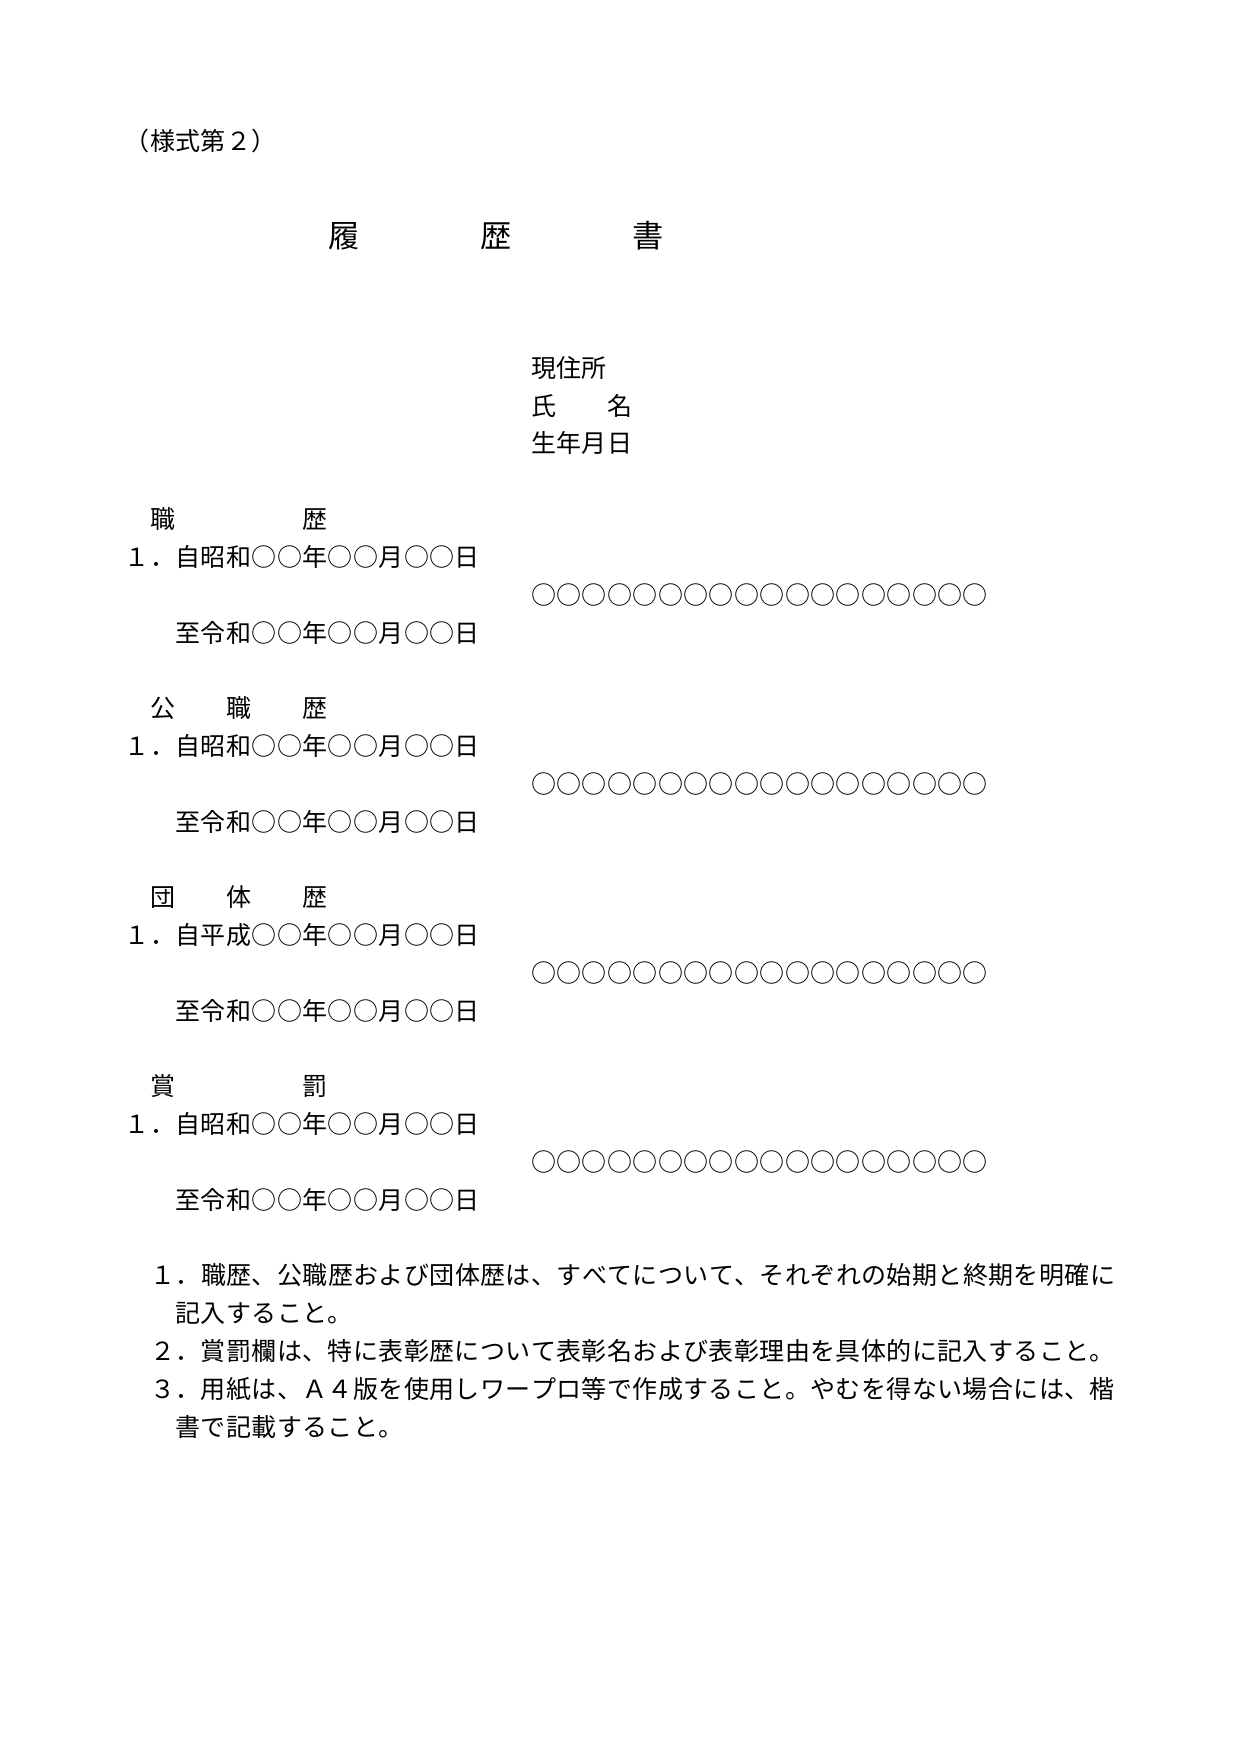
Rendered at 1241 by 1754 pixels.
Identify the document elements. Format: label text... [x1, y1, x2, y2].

text 至令和○○年○○月○○日 [124, 801, 1116, 839]
text ○○○○○○○○○○○○○○○○○○ [124, 1142, 1116, 1179]
text 至令和○○年○○月○○日 [124, 612, 1116, 650]
text 氏 名 [124, 385, 1116, 423]
text 至令和○○年○○月○○日 [124, 990, 1116, 1028]
text １．自平成○○年○○月○○日 [124, 915, 1116, 953]
text １．自昭和○○年○○月○○日 [124, 726, 1116, 763]
text 記入すること。 [124, 1293, 1116, 1331]
text 生年月日 [124, 423, 1116, 461]
text 職 歴 [124, 499, 1116, 537]
text 書で記載すること。 [124, 1406, 1116, 1444]
text 現住所 [124, 348, 1116, 385]
text 団 体 歴 [124, 877, 1116, 915]
text 公 職 歴 [124, 688, 1116, 726]
text １．自昭和○○年○○月○○日 [124, 1104, 1116, 1142]
text ○○○○○○○○○○○○○○○○○○ [124, 763, 1116, 801]
text 賞 罰 [124, 1066, 1116, 1104]
text ○○○○○○○○○○○○○○○○○○ [124, 574, 1116, 612]
text ○○○○○○○○○○○○○○○○○○ [124, 953, 1116, 990]
text １．自昭和○○年○○月○○日 [124, 537, 1116, 574]
text １．職歴、公職歴および団体歴は、すべてについて、それぞれの始期と終期を明確に [124, 1255, 1116, 1293]
text ２．賞罰欄は、特に表彰歴について表彰名および表彰理由を具体的に記入すること。 [124, 1331, 1116, 1368]
text ３．用紙は、Ａ４版を使用しワープロ等で作成すること。やむを得ない場合には、楷 [124, 1368, 1116, 1406]
text 履 歴 書 [124, 196, 1116, 272]
text 至令和○○年○○月○○日 [124, 1179, 1116, 1217]
text （様式第２） [124, 121, 1116, 158]
